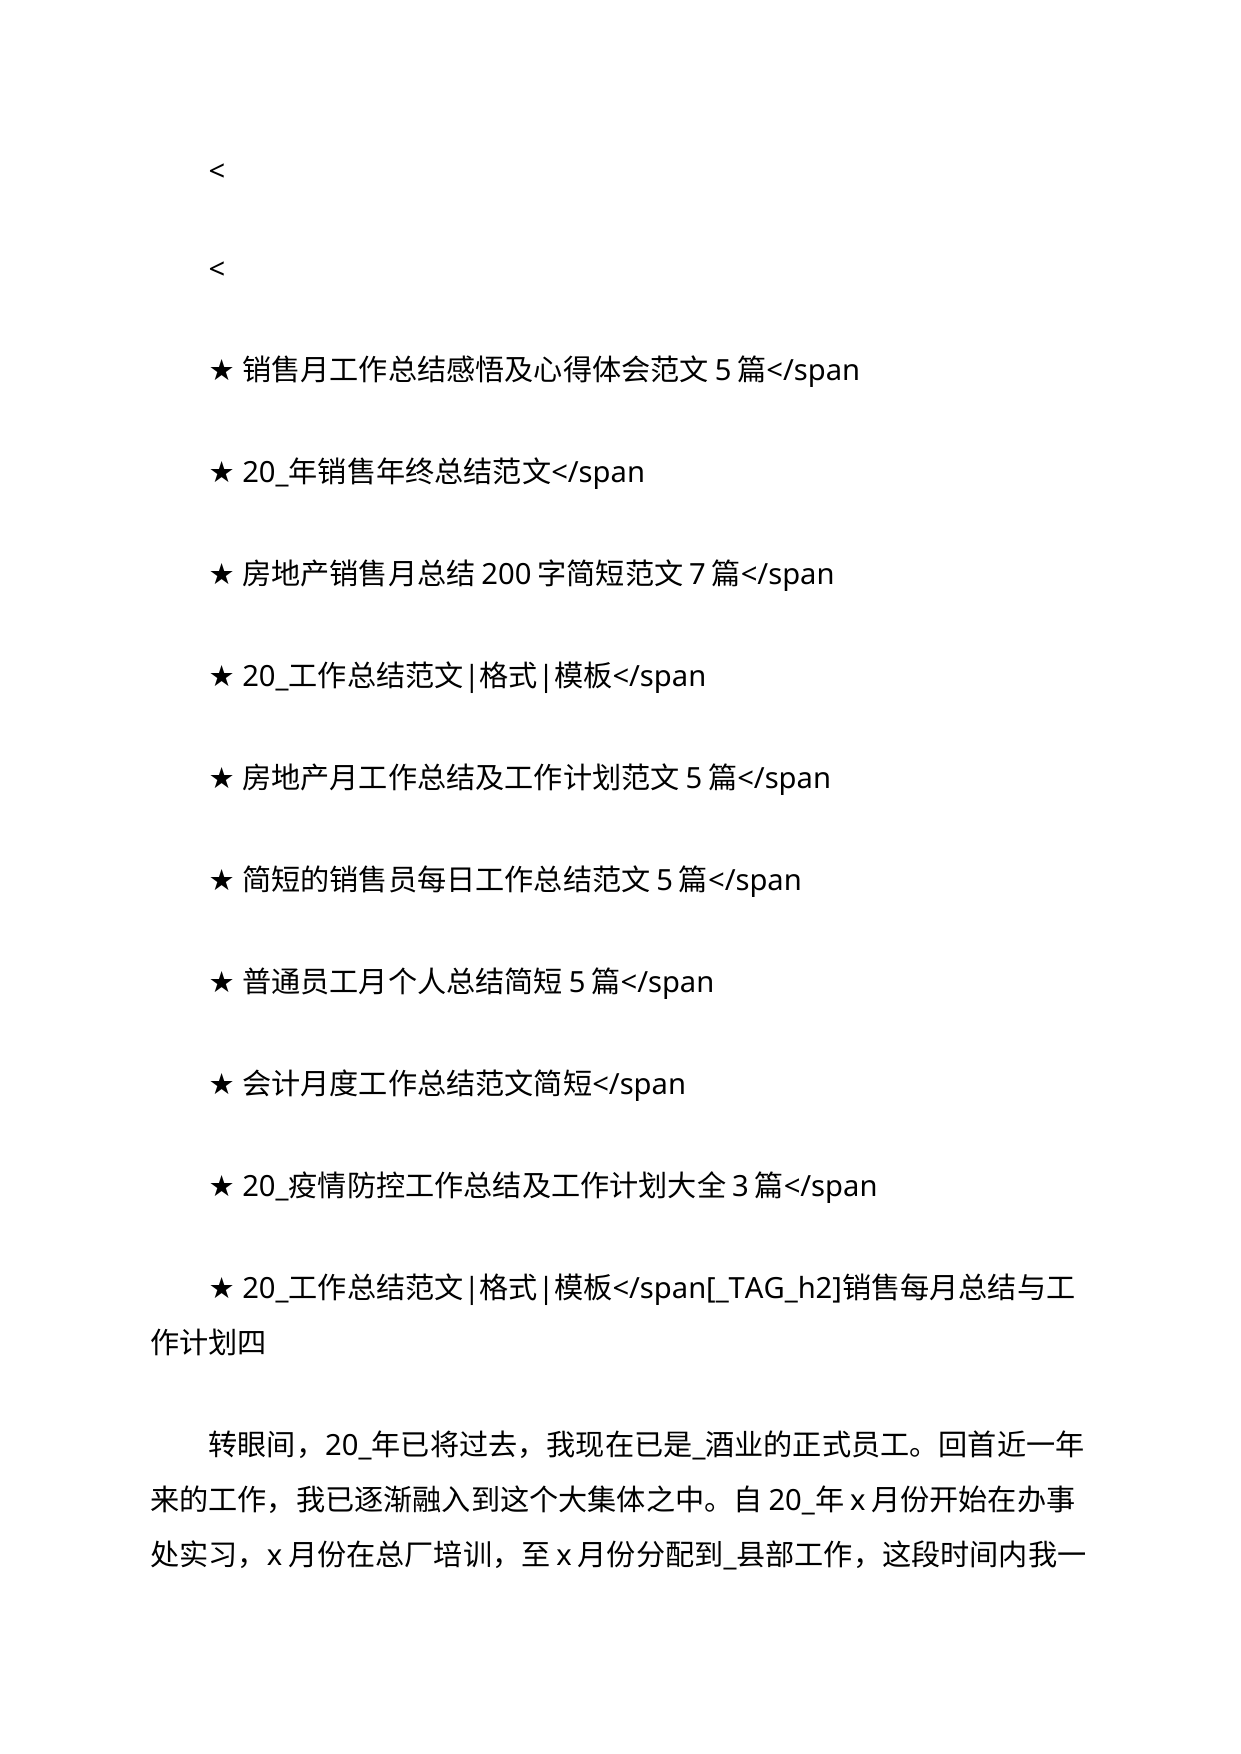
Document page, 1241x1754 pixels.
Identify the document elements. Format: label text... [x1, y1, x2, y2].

text ★ 简短的销售员每日工作总结范文5篇</span [150, 857, 1090, 899]
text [150, 1421, 1090, 1574]
text ★ 销售月工作总结感悟及心得体会范文5篇</span [150, 347, 1090, 389]
text < [150, 248, 1090, 288]
text < [150, 150, 1090, 190]
text ★ 20_年销售年终总结范文</span [150, 449, 1090, 491]
text ★ 20_工作总结范文|格式|模板</span [150, 653, 1090, 695]
text ★ 房地产月工作总结及工作计划范文5篇</span [150, 755, 1090, 797]
text ★ 20_疫情防控工作总结及工作计划大全3篇</span [150, 1163, 1090, 1205]
text ★ 房地产销售月总结200字简短范文7篇</span [150, 551, 1090, 593]
text ★ 普通员工月个人总结简短5篇</span [150, 959, 1090, 1001]
text ★ 20_工作总结范文|格式|模板</span[_TAG_h2]销售每月总结与工作计划四 [150, 1265, 1090, 1362]
text ★ 会计月度工作总结范文简短</span [150, 1061, 1090, 1103]
